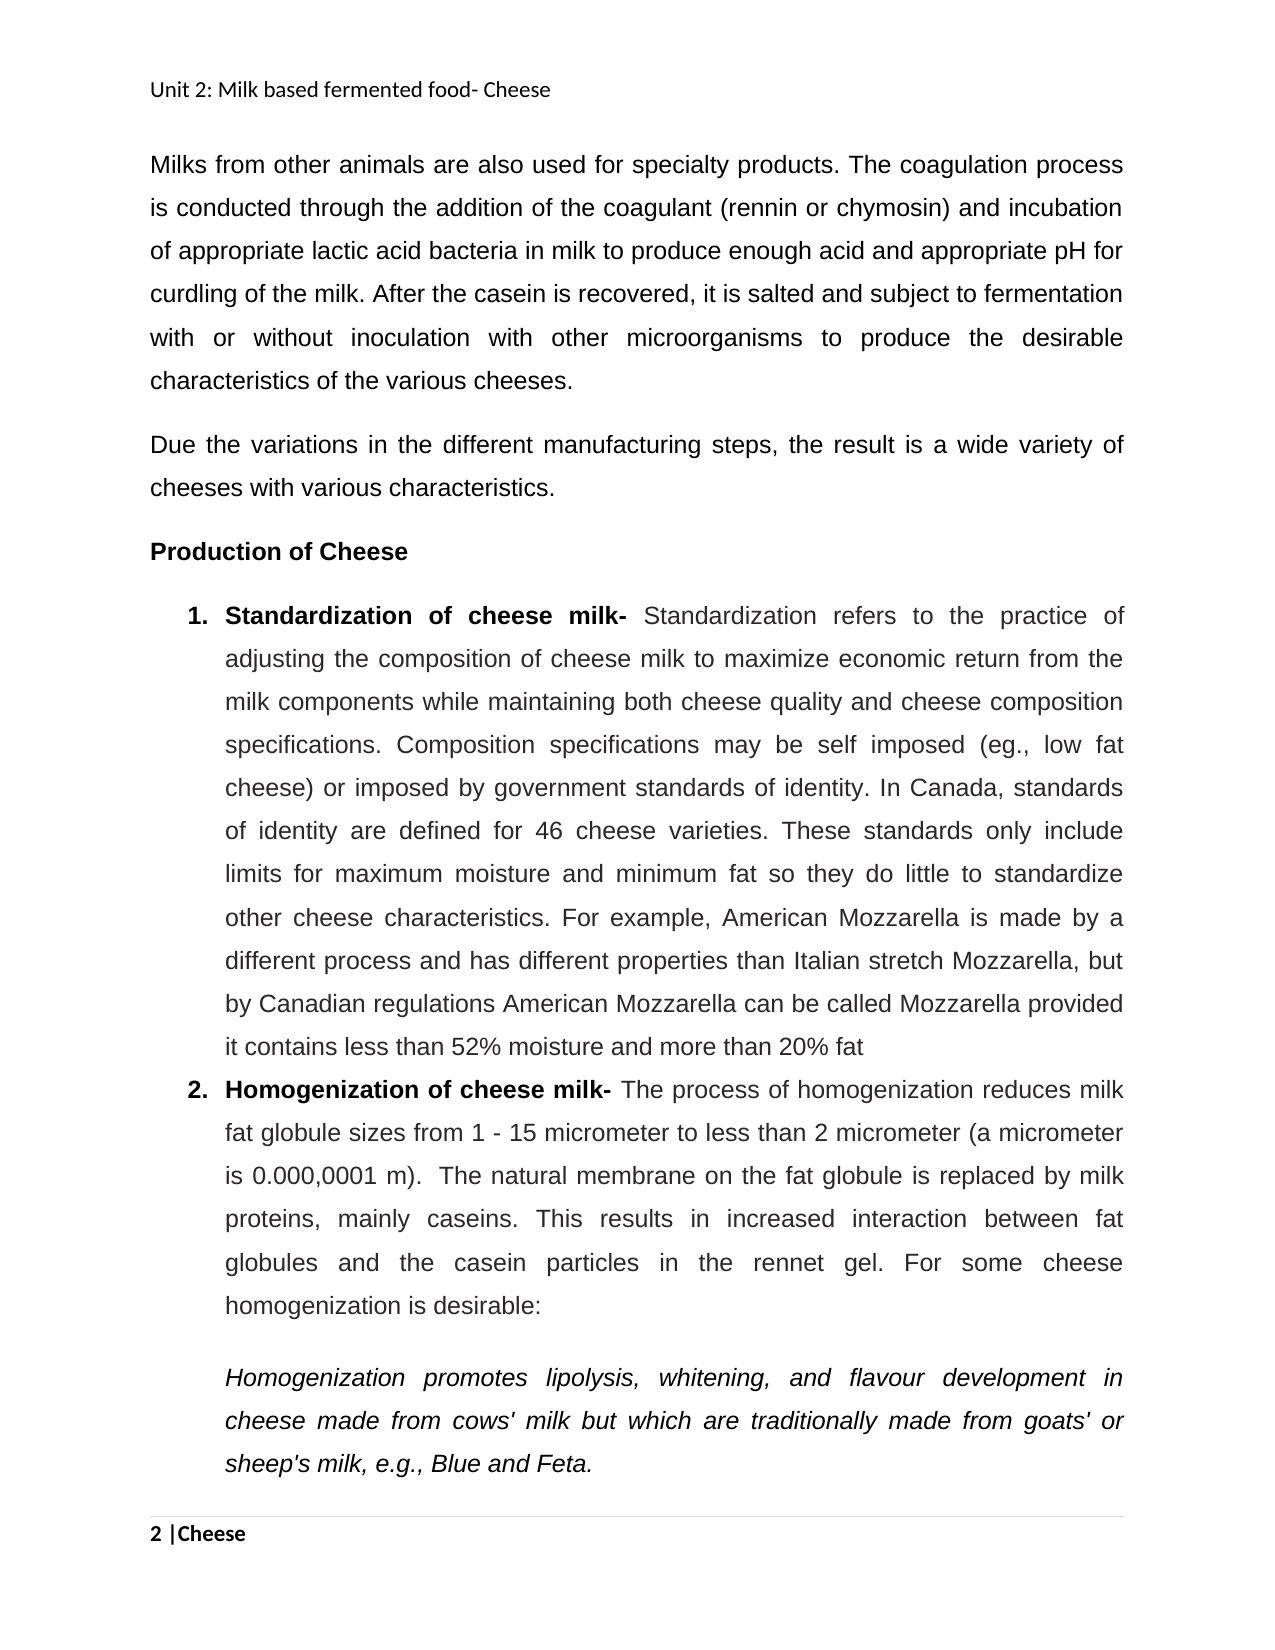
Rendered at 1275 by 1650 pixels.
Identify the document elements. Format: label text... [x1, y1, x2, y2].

text Production of Cheese [150, 537, 1125, 565]
list Standardization of cheese milk- Standardization refers to the practice of adjusting the composition of cheese milk to maximize economic return from the milk components while maintaining both cheese quality and cheese composition specifications. Composition specifications may be self imposed (eg., low fat cheese) or imposed by government standards of identity. In Canada, standards of identity are defined for 46 cheese varieties. These standards only include limits for maximum moisture and minimum fat so they do little to standardize other cheese characteristics. For example, American Mozzarella is made by a different process and has different properties than Italian stretch Mozzarella, but by Canadian regulations American Mozzarella can be called Mozzarella provided it contains less than 52% moisture and more than 20% fat [187, 601, 1125, 1061]
text Milks from other animals are also used for specialty products. The coagulation process is conducted through the addition of the coagulant (rennin or chymosin) and incubation of appropriate lactic acid bacteria in milk to produce enough acid and appropriate pH for curdling of the milk. After the casein is recovered, it is salted and subject to fermentation with or without inoculation with other microorganisms to produce the desirable characteristics of the various cheeses. [150, 150, 1125, 394]
text Homogenization promotes lipolysis, whitening, and flavour development in cheese made from cows' milk but which are traditionally made from goats' or sheep's milk, e.g., Blue and Feta. [225, 1363, 1125, 1478]
list Homogenization of cheese milk- The process of homogenization reduces milk fat globule sizes from 1 - 15 micrometer to less than 2 micrometer (a micrometer is 0.000,0001 m). The natural membrane on the fat globule is replaced by milk proteins, mainly caseins. This results in increased interaction between fat globules and the casein particles in the rennet gel. For some cheese homogenization is desirable: [187, 1075, 1125, 1319]
text Due the variations in the different manufacturing steps, the result is a wide variety of cheeses with various characteristics. [150, 429, 1125, 501]
